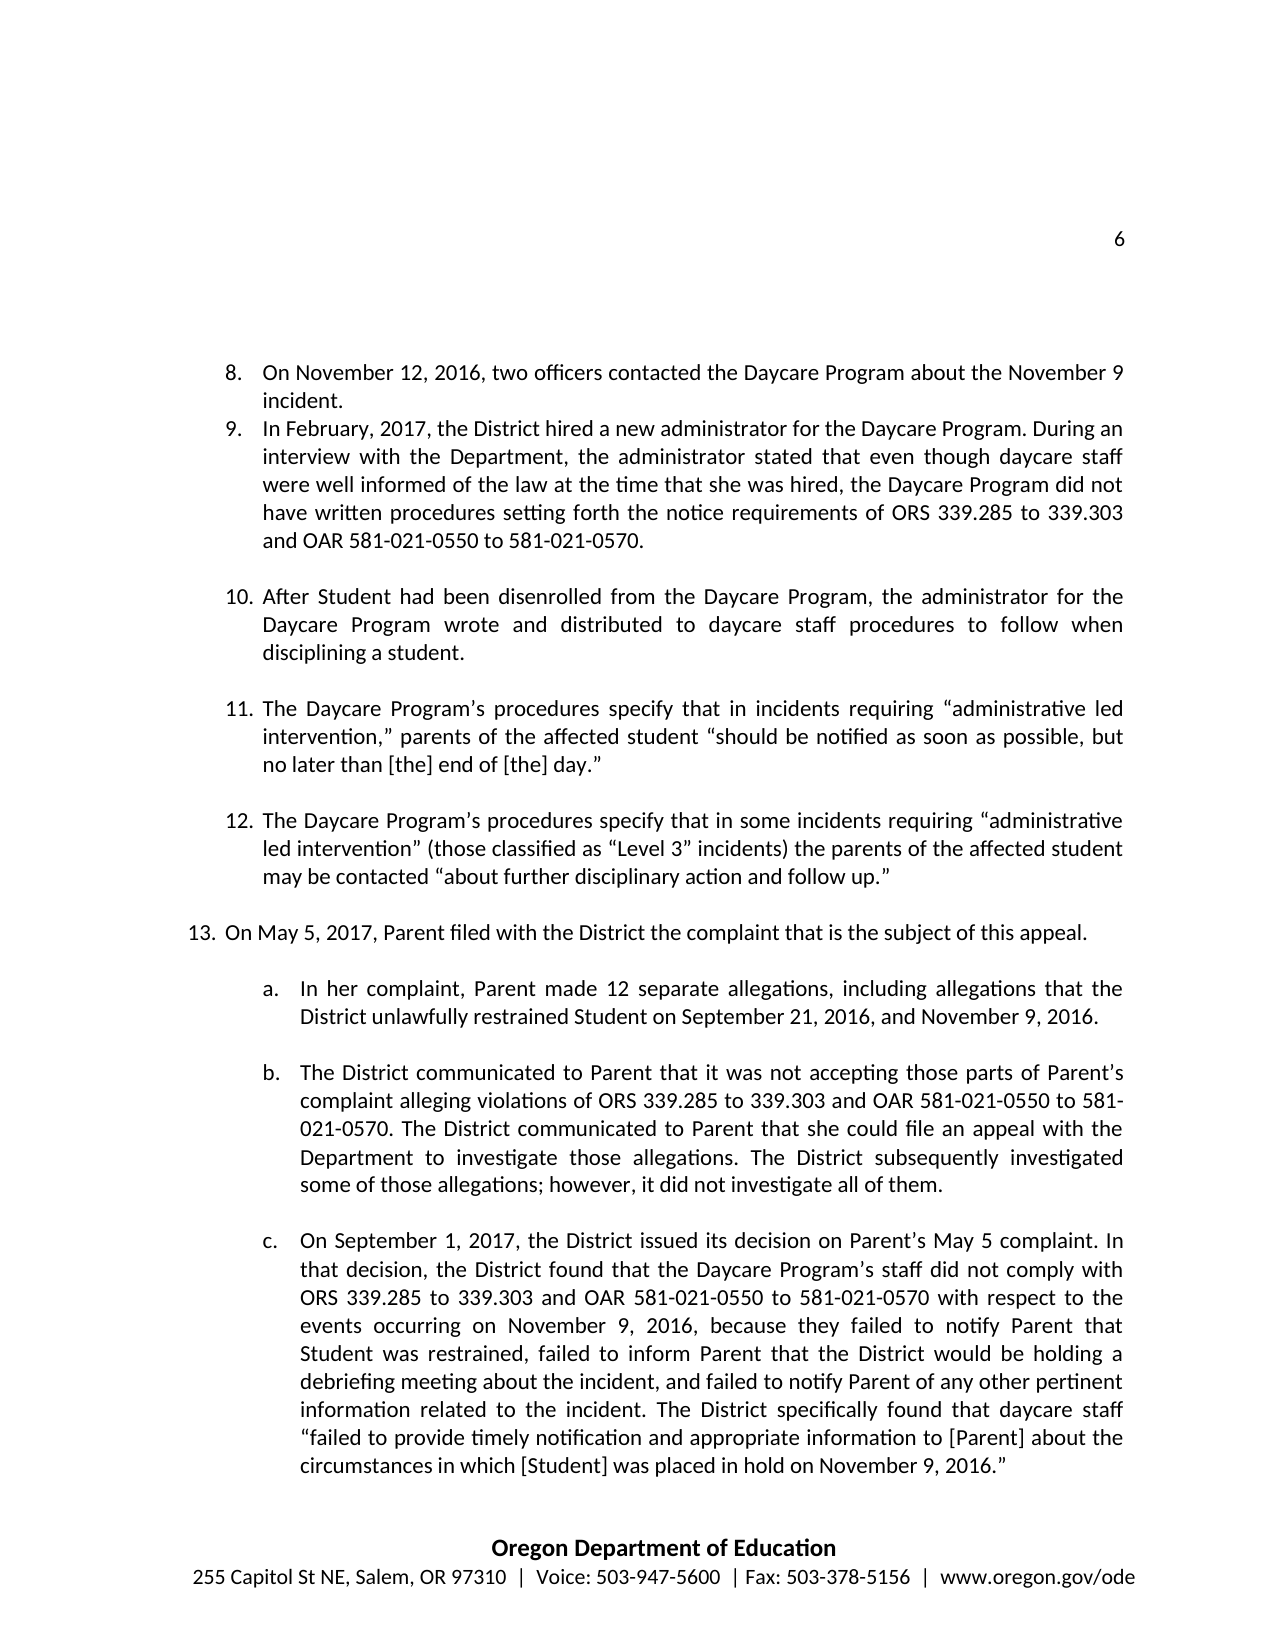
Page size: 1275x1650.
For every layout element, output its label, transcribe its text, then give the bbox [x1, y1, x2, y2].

list On September 1, 2017, the District issued its decision on Parent’s May 5 complaint. In that decision, the District found that the Daycare Program’s staff did not comply with ORS 339.285 to 339.303 and OAR 581-021-0550 to 581-021-0570 with respect to the events occurring on November 9, 2016, because they failed to notify Parent that Student was restrained, failed to inform Parent that the District would be holding a debriefing meeting about the incident, and failed to notify Parent of any other pertinent information related to the incident. The District specifically found that daycare staff “failed to provide timely notification and appropriate information to [Parent] about the circumstances in which [Student] was placed in hold on November 9, 2016.” [262, 1227, 1125, 1479]
list On May 5, 2017, Parent filed with the District the complaint that is the subject of this appeal. [187, 918, 1125, 946]
list The Daycare Program’s procedures specify that in incidents requiring “administrative led intervention,” parents of the affected student “should be notified as soon as possible, but no later than [the] end of [the] day.” [225, 694, 1125, 778]
list In February, 2017, the District hired a new administrator for the Daycare Program. During an interview with the Department, the administrator stated that even though daycare staff were well informed of the law at the time that she was hired, the Daycare Program did not have written procedures setting forth the notice requirements of ORS 339.285 to 339.303 and OAR 581-021-0550 to 581-021-0570. [225, 414, 1125, 554]
list The Daycare Program’s procedures specify that in some incidents requiring “administrative led intervention” (those classified as “Level 3” incidents) the parents of the affected student may be contacted “about further disciplinary action and follow up.” [225, 806, 1125, 890]
list In her complaint, Parent made 12 separate allegations, including allegations that the District unlawfully restrained Student on September 21, 2016, and November 9, 2016. [262, 974, 1125, 1031]
list On November 12, 2016, two officers contacted the Daycare Program about the November 9 incident. [225, 358, 1125, 414]
list The District communicated to Parent that it was not accepting those parts of Parent’s complaint alleging violations of ORS 339.285 to 339.303 and OAR 581-021-0550 to 581-021-0570. The District communicated to Parent that she could file an appeal with the Department to investigate those allegations. The District subsequently investigated some of those allegations; however, it did not investigate all of them. [262, 1058, 1125, 1199]
list After Student had been disenrolled from the Daycare Program, the administrator for the Daycare Program wrote and distributed to daycare staff procedures to follow when disciplining a student. [225, 582, 1125, 666]
